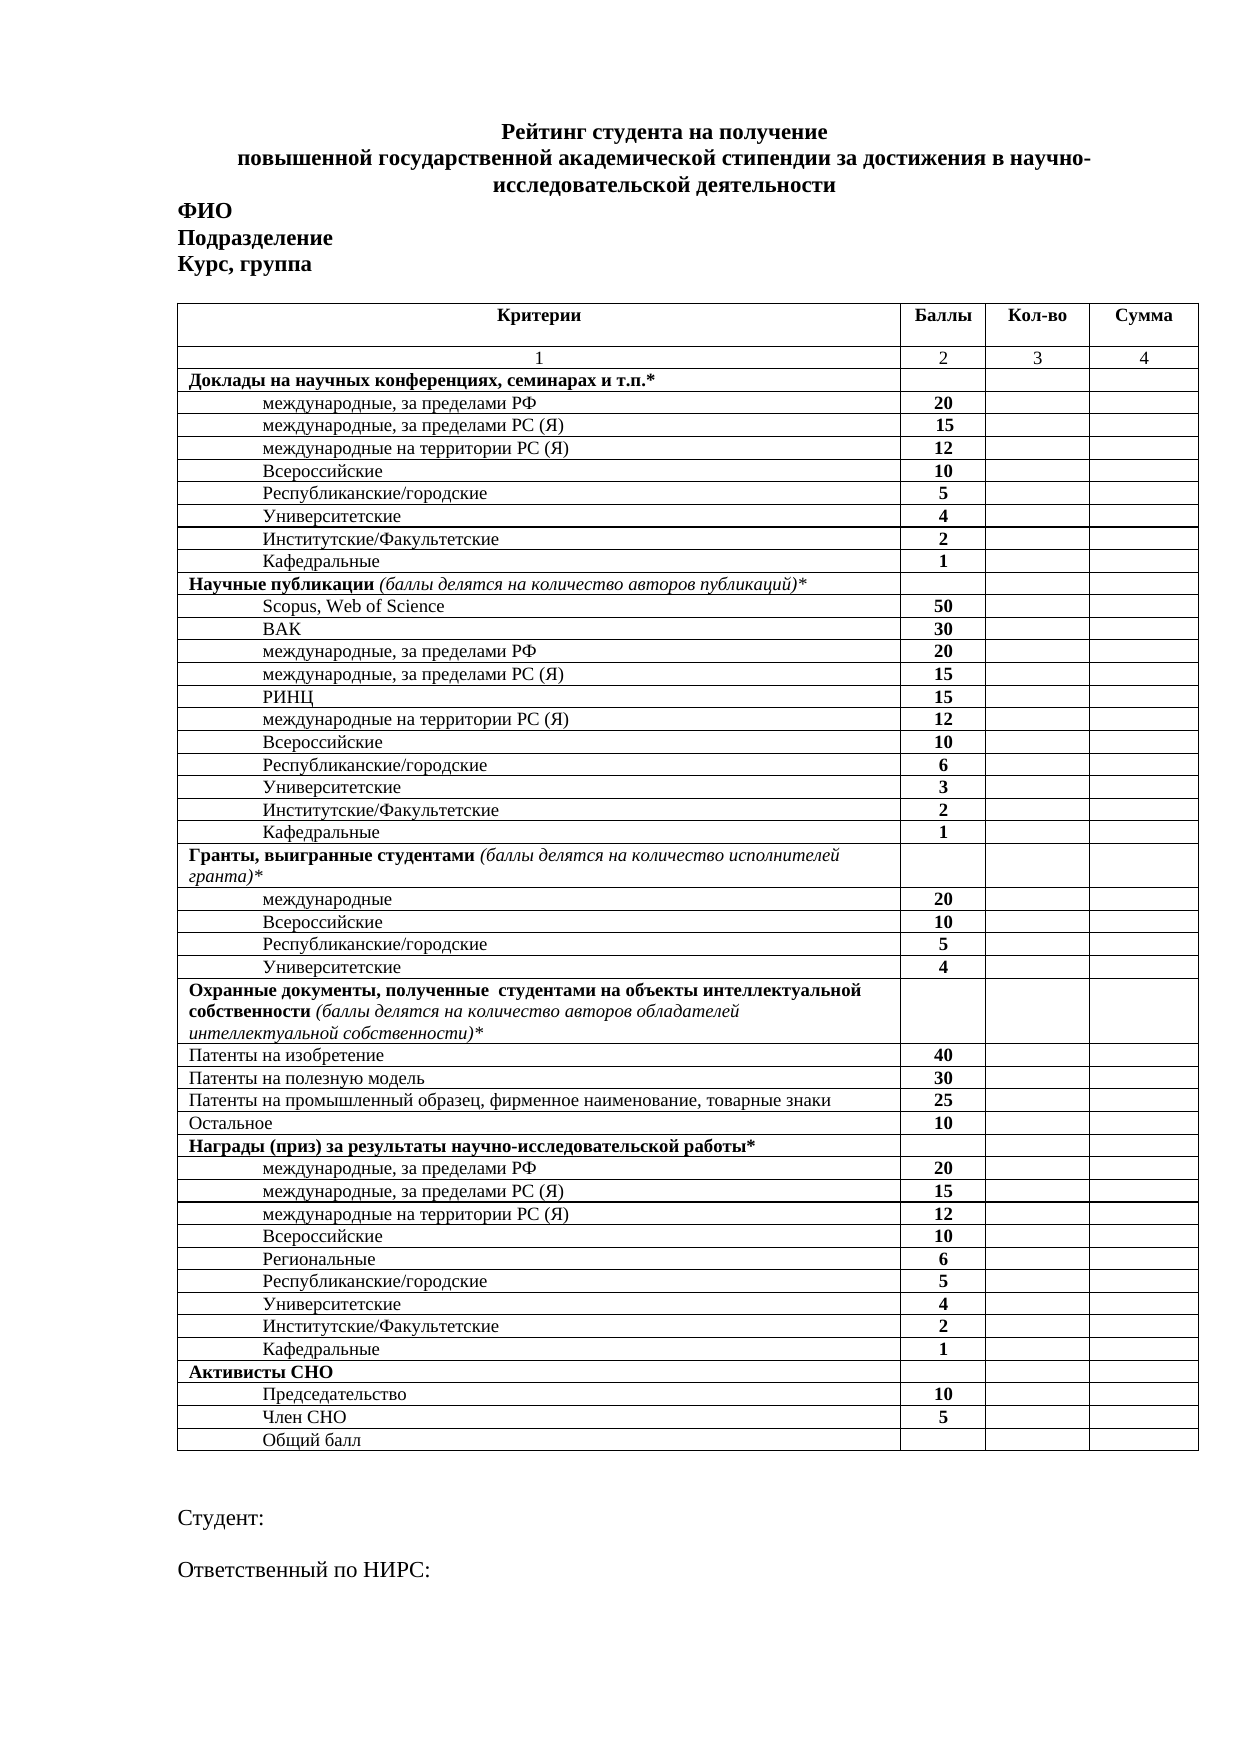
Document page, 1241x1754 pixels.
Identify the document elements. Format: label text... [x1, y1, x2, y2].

table_cell 1 [901, 550, 985, 572]
table_cell [986, 505, 1089, 526]
table_cell 12 [901, 708, 985, 730]
table_cell Патенты на полезную модель [178, 1067, 900, 1088]
table_cell международные, за пределами РФ [178, 392, 900, 413]
table_cell 10 [901, 731, 985, 752]
table_cell [1090, 640, 1198, 662]
table_cell [986, 437, 1089, 458]
table_cell [1090, 776, 1198, 798]
table_cell [1090, 1338, 1198, 1359]
table_cell [1090, 1361, 1198, 1382]
table_cell [986, 414, 1089, 436]
table_cell международные, за пределами РС (Я) [178, 663, 900, 684]
table_cell Всероссийские [178, 911, 900, 932]
table_cell [986, 369, 1089, 391]
table_cell 10 [901, 1112, 985, 1133]
table_cell 2 [901, 347, 985, 368]
text ФИО [177, 197, 1152, 223]
table_cell 20 [901, 640, 985, 662]
table_cell Университетские [178, 505, 900, 526]
table_cell 20 [901, 888, 985, 909]
table_cell [986, 460, 1089, 481]
table_cell Председательство [178, 1383, 900, 1405]
table_cell [1090, 821, 1198, 843]
table_cell [1090, 460, 1198, 481]
table_cell [1090, 1270, 1198, 1292]
table_cell 30 [901, 618, 985, 639]
table_cell [986, 618, 1089, 639]
table_cell [1090, 573, 1198, 594]
table_cell [986, 686, 1089, 707]
table_cell 20 [901, 1157, 985, 1179]
table_cell [1090, 414, 1198, 436]
text Студент: [177, 1504, 1152, 1530]
table_cell [1090, 911, 1198, 932]
table_cell [1090, 550, 1198, 572]
table_cell [1090, 369, 1198, 391]
table_cell [1090, 1180, 1198, 1201]
table_cell [1090, 933, 1198, 955]
table_cell [986, 1044, 1089, 1066]
table_cell международные [178, 888, 900, 909]
table_cell 10 [901, 911, 985, 932]
table_cell [1090, 1383, 1198, 1405]
table_cell 6 [901, 754, 985, 775]
table_cell Кафедральные [178, 1338, 900, 1359]
table_cell Активисты СНО [178, 1361, 900, 1382]
table_cell Университетские [178, 956, 900, 977]
table_cell [986, 1135, 1089, 1156]
table_cell [901, 1429, 985, 1450]
table_header Критерии [178, 304, 900, 346]
table_cell Университетские [178, 776, 900, 798]
table_cell [986, 392, 1089, 413]
table_cell [1090, 731, 1198, 752]
table_cell РИНЦ [178, 686, 900, 707]
table_cell [986, 1089, 1089, 1111]
table_cell Республиканские/городские [178, 754, 900, 775]
text повышенной государственной академической стипендии за достижения в научно-исследовательской деятельности [177, 144, 1152, 197]
table_cell [986, 550, 1089, 572]
table_cell [986, 979, 1089, 1043]
table_cell Всероссийские [178, 731, 900, 752]
table_cell 12 [901, 437, 985, 458]
table_cell Scopus, Web of Science [178, 595, 900, 617]
table_cell Награды (приз) за результаты научно-исследовательской работы* [178, 1135, 900, 1156]
table_cell 5 [901, 933, 985, 955]
table_cell [986, 1248, 1089, 1269]
table_cell [986, 1067, 1089, 1088]
table_cell [1090, 1248, 1198, 1269]
table_cell [901, 844, 985, 887]
table_cell [986, 888, 1089, 909]
table_cell [986, 573, 1089, 594]
table_cell [1090, 979, 1198, 1043]
table_cell 4 [901, 505, 985, 526]
table_cell [986, 528, 1089, 549]
table_cell [986, 731, 1089, 752]
table_cell Республиканские/городские [178, 933, 900, 955]
table_cell международные, за пределами РС (Я) [178, 414, 900, 436]
table_cell Всероссийские [178, 1225, 900, 1247]
table_cell 15 [901, 686, 985, 707]
table_cell [1090, 595, 1198, 617]
table_cell 15 [901, 1180, 985, 1201]
table_cell [986, 663, 1089, 684]
table_cell Кафедральные [178, 821, 900, 843]
table_cell 10 [901, 1383, 985, 1405]
table_cell [1090, 1406, 1198, 1427]
table_cell ВАК [178, 618, 900, 639]
table_cell [1090, 754, 1198, 775]
table_cell Научные публикации (баллы делятся на количество авторов публикаций)* [178, 573, 900, 594]
table_cell [986, 754, 1089, 775]
table_cell международные, за пределами РФ [178, 1157, 900, 1179]
table_cell [901, 1361, 985, 1382]
table_cell [986, 1157, 1089, 1179]
table_cell Всероссийские [178, 460, 900, 481]
text Курс, группа [177, 250, 1152, 276]
table_cell международные на территории РС (Я) [178, 437, 900, 458]
table_cell Институтские/Факультетские [178, 1315, 900, 1337]
table_cell [1090, 799, 1198, 820]
table_cell Остальное [178, 1112, 900, 1133]
table_cell [986, 1361, 1089, 1382]
table_cell [1090, 1135, 1198, 1156]
table_header Баллы [901, 304, 985, 346]
table_cell [1090, 1293, 1198, 1314]
table_cell [986, 1406, 1089, 1427]
table_cell [1090, 437, 1198, 458]
table_cell 5 [901, 1270, 985, 1292]
table_cell [986, 1180, 1089, 1201]
table_cell Институтские/Факультетские [178, 528, 900, 549]
table_cell 2 [901, 528, 985, 549]
table_cell международные на территории РС (Я) [178, 1203, 900, 1224]
table_cell [986, 1112, 1089, 1133]
table_cell [986, 799, 1089, 820]
table_cell [901, 979, 985, 1043]
table_cell [986, 1383, 1089, 1405]
table_cell международные, за пределами РФ [178, 640, 900, 662]
table_cell [1090, 686, 1198, 707]
table_cell [986, 482, 1089, 504]
table_cell [986, 1293, 1089, 1314]
table_cell [1090, 956, 1198, 977]
text Ответственный по НИРС: [177, 1556, 1152, 1583]
table_cell [986, 1338, 1089, 1359]
table_cell 15 [901, 414, 985, 436]
table_cell [1090, 1315, 1198, 1337]
table_cell 5 [901, 482, 985, 504]
table_cell Республиканские/городские [178, 482, 900, 504]
table_cell 3 [901, 776, 985, 798]
table_cell [986, 933, 1089, 955]
table_cell [986, 956, 1089, 977]
table_cell 1 [901, 821, 985, 843]
text Подразделение [177, 223, 1152, 250]
table_cell [986, 1429, 1089, 1450]
table_cell 50 [901, 595, 985, 617]
table_cell [1090, 1225, 1198, 1247]
table_cell [1090, 618, 1198, 639]
table_cell [1090, 708, 1198, 730]
table_cell 30 [901, 1067, 985, 1088]
table_cell [1090, 1089, 1198, 1111]
table_cell [986, 1270, 1089, 1292]
table_cell 40 [901, 1044, 985, 1066]
text Рейтинг студента на получение [177, 118, 1152, 144]
table_cell [986, 640, 1089, 662]
table_cell Охранные документы, полученные студентами на объекты интеллектуальной собственности (баллы делятся на количество авторов обладателей интеллектуальной собственности)* [178, 979, 900, 1043]
table_cell Патенты на промышленный образец, фирменное наименование, товарные знаки [178, 1089, 900, 1111]
table_cell [1090, 844, 1198, 887]
table_cell [1090, 392, 1198, 413]
table_cell [1090, 482, 1198, 504]
table_cell [1090, 1203, 1198, 1224]
table_cell 1 [901, 1338, 985, 1359]
table_cell 25 [901, 1089, 985, 1111]
table_cell 5 [901, 1406, 985, 1427]
table_cell [986, 821, 1089, 843]
table_cell Общий балл [178, 1429, 900, 1450]
table_cell 4 [901, 956, 985, 977]
table_cell [1090, 1157, 1198, 1179]
table_cell Патенты на изобретение [178, 1044, 900, 1066]
table_cell 4 [1090, 347, 1198, 368]
table_cell 10 [901, 1225, 985, 1247]
table_cell 10 [901, 460, 985, 481]
table_cell Кафедральные [178, 550, 900, 572]
table_cell [986, 1315, 1089, 1337]
table_cell 4 [901, 1293, 985, 1314]
table_cell [901, 573, 985, 594]
table_cell [986, 1225, 1089, 1247]
table_cell Региональные [178, 1248, 900, 1269]
table_cell [986, 776, 1089, 798]
table_cell [1090, 888, 1198, 909]
table_cell 1 [178, 347, 900, 368]
table_cell 20 [901, 392, 985, 413]
table_cell Доклады на научных конференциях, семинарах и т.п.* [178, 369, 900, 391]
table_cell 15 [901, 663, 985, 684]
table_header Сумма [1090, 304, 1198, 346]
table_cell [986, 844, 1089, 887]
table_cell [986, 911, 1089, 932]
table_cell [901, 369, 985, 391]
table_cell 3 [986, 347, 1089, 368]
table_cell международные, за пределами РС (Я) [178, 1180, 900, 1201]
table_cell 2 [901, 799, 985, 820]
table_cell [986, 595, 1089, 617]
table_cell 6 [901, 1248, 985, 1269]
table_cell Член СНО [178, 1406, 900, 1427]
table_cell 12 [901, 1203, 985, 1224]
table_cell [1090, 505, 1198, 526]
table_cell [986, 1203, 1089, 1224]
table_cell [1090, 528, 1198, 549]
table_cell [1090, 1044, 1198, 1066]
table_cell [1090, 1112, 1198, 1133]
table_cell [1090, 1067, 1198, 1088]
table_cell Институтские/Факультетские [178, 799, 900, 820]
table_cell Университетские [178, 1293, 900, 1314]
table_cell [1090, 1429, 1198, 1450]
table_cell Гранты, выигранные студентами (баллы делятся на количество исполнителей гранта)* [178, 844, 900, 887]
table_header Кол-во [986, 304, 1089, 346]
table_cell [1090, 663, 1198, 684]
table_cell [986, 708, 1089, 730]
table_cell международные на территории РС (Я) [178, 708, 900, 730]
table_cell 2 [901, 1315, 985, 1337]
table_cell Республиканские/городские [178, 1270, 900, 1292]
table_cell [901, 1135, 985, 1156]
